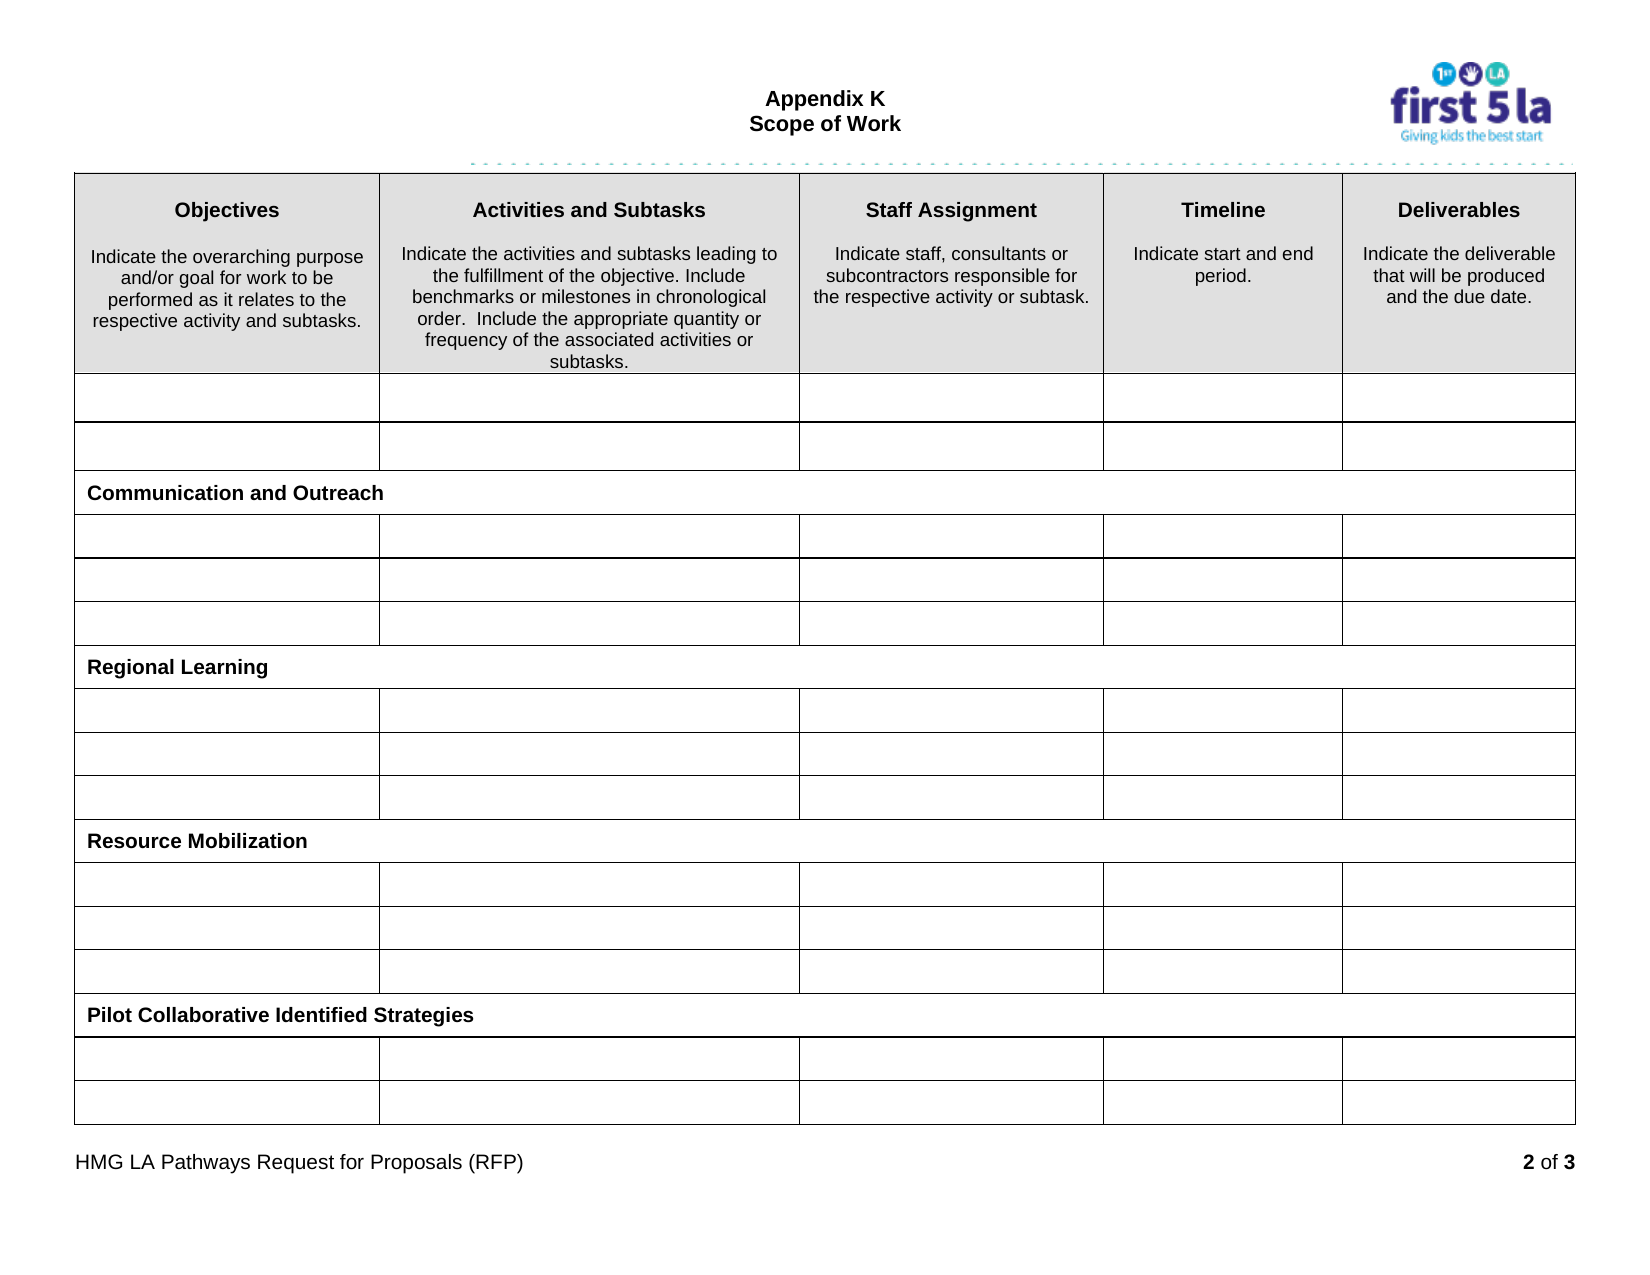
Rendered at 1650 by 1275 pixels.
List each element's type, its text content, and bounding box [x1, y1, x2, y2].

table_cell [800, 423, 1103, 470]
table_cell [75, 863, 379, 906]
table_cell [800, 602, 1103, 644]
table_cell [800, 863, 1103, 906]
table_cell [800, 950, 1103, 993]
table_cell [75, 776, 379, 819]
table_cell [1343, 559, 1575, 601]
table_cell [380, 1081, 799, 1123]
table_cell [380, 950, 799, 993]
table_cell [75, 733, 379, 775]
table_cell [1343, 1038, 1575, 1080]
table_cell [380, 423, 799, 470]
table_cell [800, 515, 1103, 557]
table_cell [75, 374, 379, 421]
table_cell [1343, 950, 1575, 993]
table_header Timeline Indicate start and end period. [1104, 174, 1342, 372]
table_cell [380, 602, 799, 644]
table_header Staff Assignment Indicate staff, consultants or subcontractors responsible for the respective activity or subtask. [800, 174, 1103, 372]
table_cell Regional Learning [75, 646, 1575, 688]
table_cell [75, 559, 379, 601]
table_cell [380, 689, 799, 732]
table_cell [75, 515, 379, 557]
table_cell [1104, 863, 1342, 906]
table_cell [1104, 515, 1342, 557]
table_cell [1343, 602, 1575, 644]
table_cell [1104, 602, 1342, 644]
table_cell [800, 559, 1103, 601]
table_header Activities and Subtasks Indicate the activities and subtasks leading to the fulfillment of the objective. Include benchmarks or milestones in chronological order. Include the appropriate quantity or frequency of the associated activities or subtasks. [380, 174, 799, 372]
table_cell [800, 374, 1103, 421]
table_cell [75, 950, 379, 993]
table_cell [380, 1038, 799, 1080]
table_cell [800, 907, 1103, 949]
table_cell Resource Mobilization [75, 820, 1575, 862]
table_cell [1343, 515, 1575, 557]
table_cell [1343, 776, 1575, 819]
table_cell [1343, 907, 1575, 949]
table_cell [75, 602, 379, 644]
table_cell [1104, 1038, 1342, 1080]
table_cell [800, 733, 1103, 775]
table_cell [1104, 733, 1342, 775]
table_cell [1343, 374, 1575, 421]
table_cell [380, 515, 799, 557]
table_cell [380, 559, 799, 601]
table_cell [75, 689, 379, 732]
table_cell [1104, 950, 1342, 993]
table_cell [75, 1038, 379, 1080]
table_cell [1104, 423, 1342, 470]
table_cell [800, 776, 1103, 819]
table_cell [75, 907, 379, 949]
table_cell [380, 863, 799, 906]
table_cell Pilot Collaborative Identified Strategies [75, 994, 1575, 1036]
table_header Objectives Indicate the overarching purpose and/or goal for work to be performed as it relates to the respective activity and subtasks. [75, 174, 379, 372]
table_cell [1104, 374, 1342, 421]
table_cell [75, 423, 379, 470]
table_cell [1343, 423, 1575, 470]
table_cell [380, 374, 799, 421]
table_cell [1104, 1081, 1342, 1123]
table_cell [1343, 733, 1575, 775]
table_header Deliverables Indicate the deliverable that will be produced and the due date. [1343, 174, 1575, 372]
table_cell [380, 776, 799, 819]
table_cell [75, 1081, 379, 1123]
table_cell [1104, 907, 1342, 949]
table_cell [1104, 689, 1342, 732]
table_cell [1343, 1081, 1575, 1123]
table_cell [800, 689, 1103, 732]
table_cell [380, 733, 799, 775]
table_cell [1343, 863, 1575, 906]
table_cell [1104, 776, 1342, 819]
table_cell [1343, 689, 1575, 732]
table_cell [1104, 559, 1342, 601]
table_cell Communication and Outreach [75, 471, 1575, 514]
table_cell [380, 907, 799, 949]
table_cell [800, 1038, 1103, 1080]
table_cell [800, 1081, 1103, 1123]
